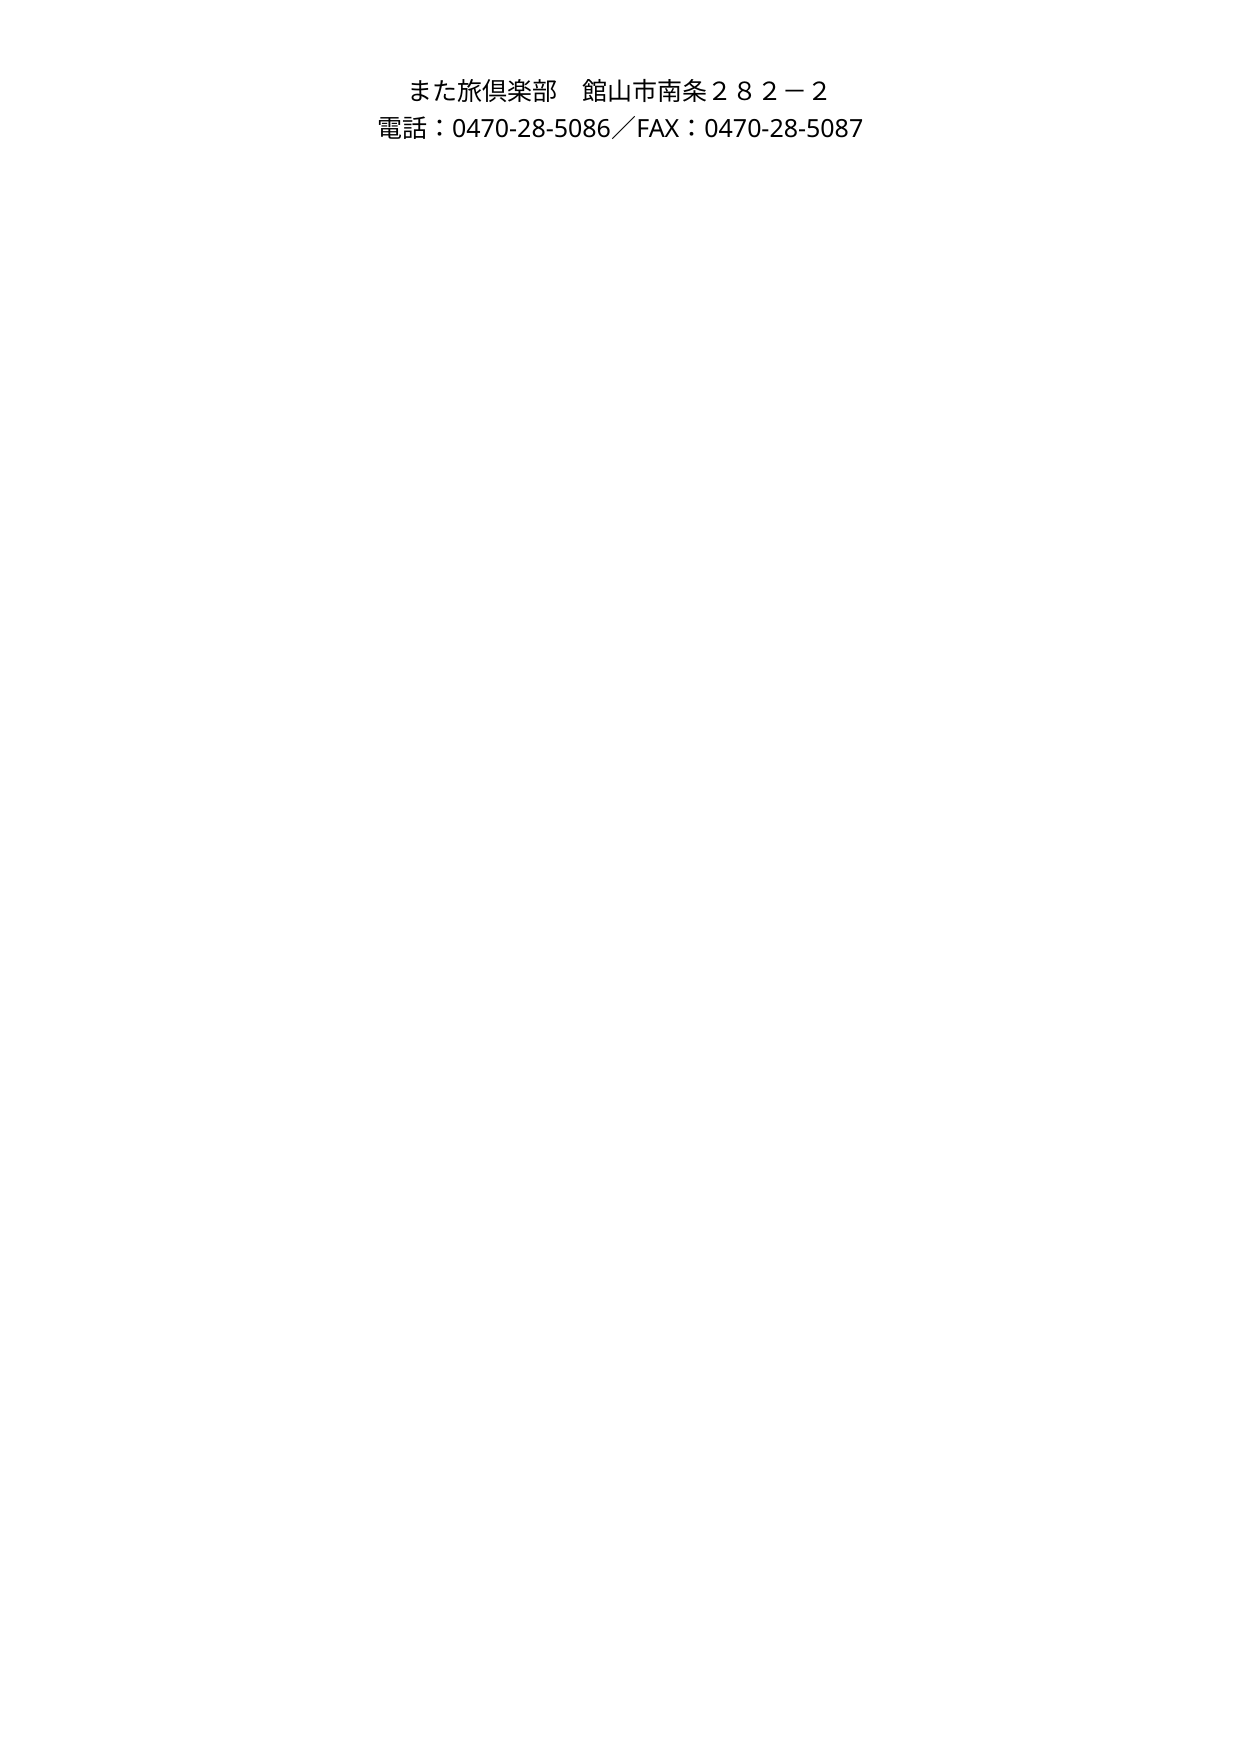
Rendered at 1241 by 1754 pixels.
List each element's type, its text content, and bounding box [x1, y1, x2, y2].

text また旅倶楽部 館山市南条２８２－２ [118, 71, 1122, 108]
text 電話：0470-28-5086／FAX：0470-28-5087 [118, 108, 1122, 146]
